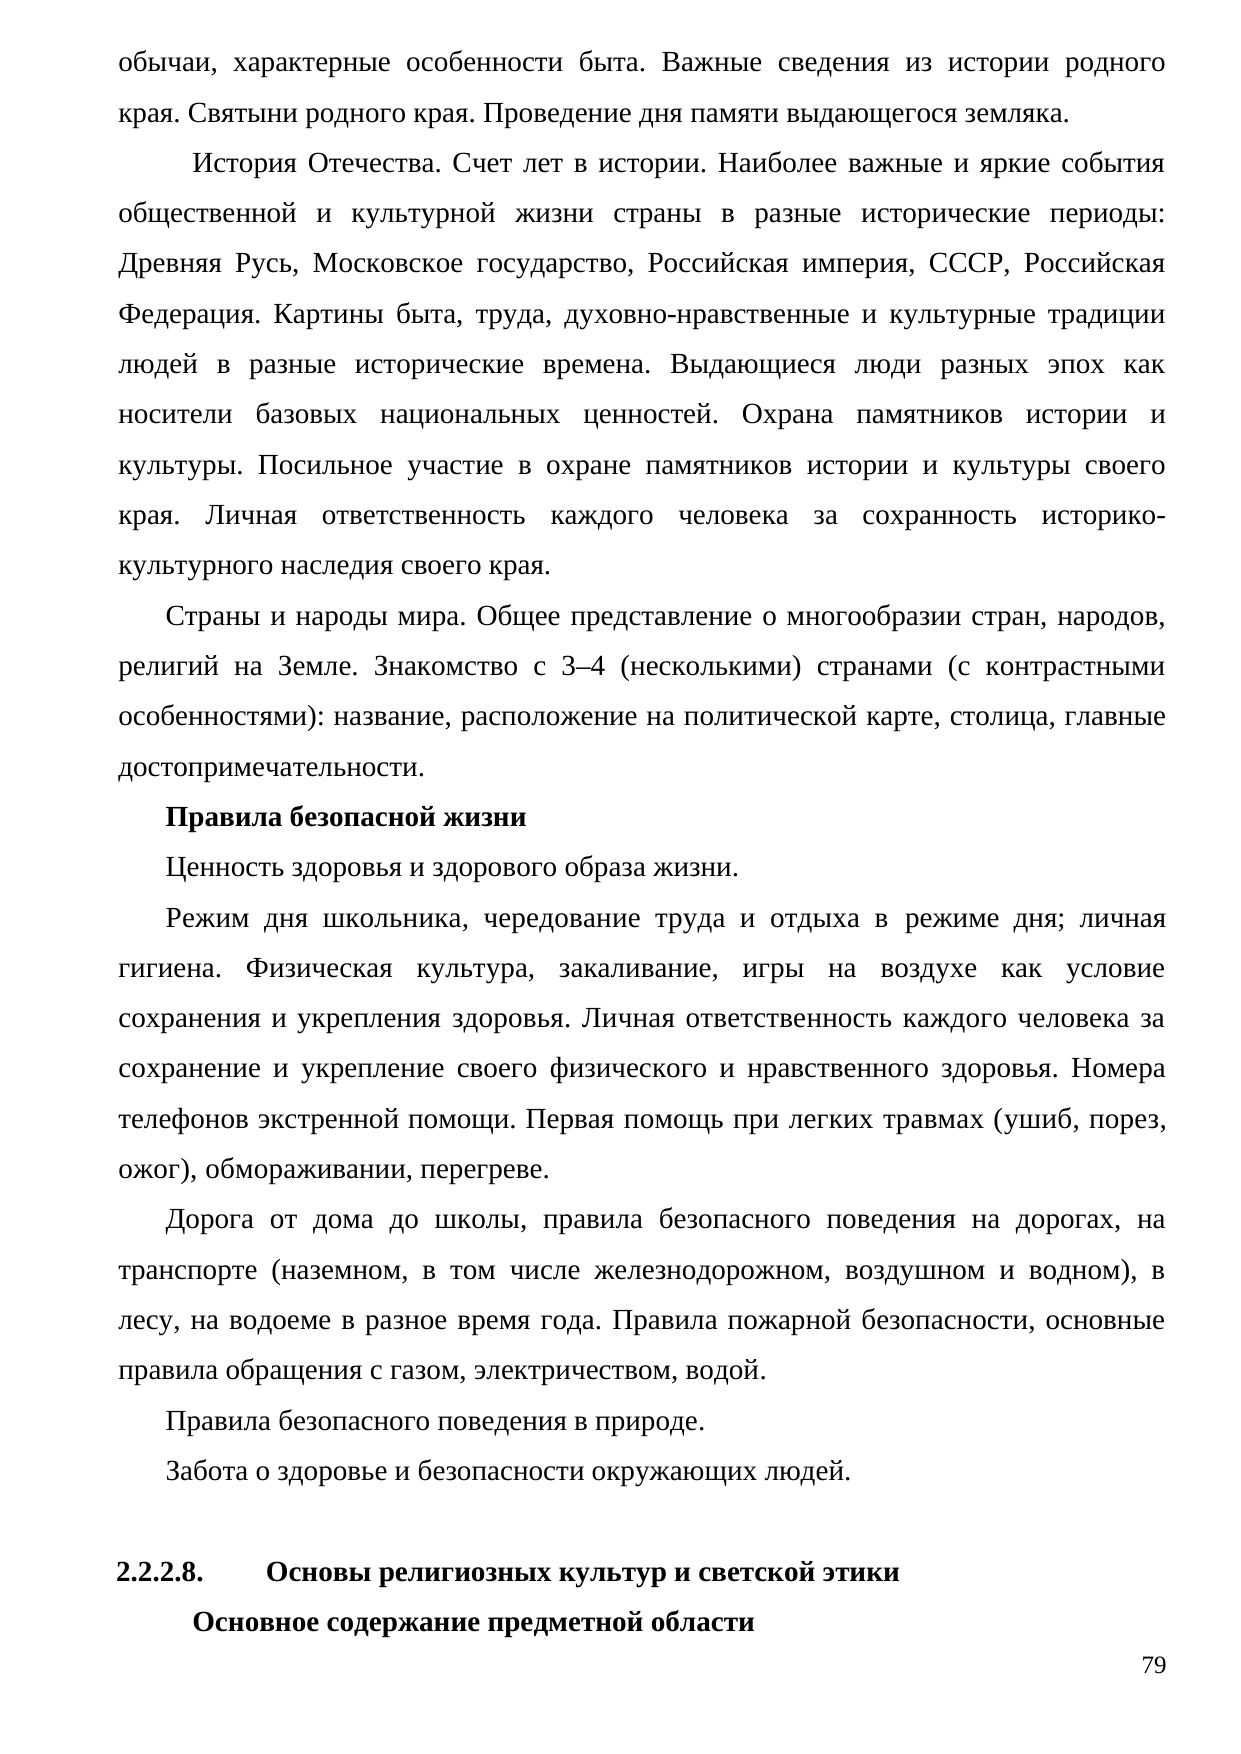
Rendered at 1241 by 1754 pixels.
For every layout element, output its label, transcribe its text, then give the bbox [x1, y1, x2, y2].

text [118, 44, 1167, 128]
list Основы религиозных культур и светской этики [116, 1554, 1167, 1587]
text Правила безопасной жизни [118, 799, 1167, 833]
text Основное содержание предметной области [118, 1604, 1167, 1638]
text История Отечества. Счет лет в истории. Наиболее важные и яркие события общественной и культурной жизни страны в разные исторические периоды: Древняя Русь, Московское государство, Российская империя, СССР, Российская Федерация. Картины быта, труда, духовно-нравственные и культурные традиции людей в разные исторические времена. Выдающиеся люди разных эпох как носители базовых национальных ценностей. Охрана памятников истории и культуры. Посильное участие в охране памятников истории и культуры своего края. Личная ответственность каждого человека за сохранность историко-культурного наследия своего края. [118, 145, 1167, 581]
text Страны и народы мира. Общее представление о многообразии стран, народов, религий на Земле. Знакомство с 3–4 (несколькими) странами (с контрастными особенностями): название, расположение на политической карте, столица, главные достопримечательности. [118, 598, 1167, 782]
text Ценность здоровья и здорового образа жизни. [118, 849, 1167, 883]
text Дорога от дома до школы, правила безопасного поведения на дорогах, на транспорте (наземном, в том числе железнодорожном, воздушном и водном), в лесу, на водоеме в разное время года. Правила пожарной безопасности, основные правила обращения с газом, электричеством, водой. [118, 1202, 1167, 1386]
text Правила безопасного поведения в природе. [118, 1403, 1167, 1436]
text Забота о здоровье и безопасности окружающих людей. [118, 1453, 1167, 1487]
text Режим дня школьника, чередование труда и отдыха в режиме дня; личная гигиена. Физическая культура, закаливание, игры на воздухе как условие сохранения и укрепления здоровья. Личная ответственность каждого человека за сохранение и укрепление своего физического и нравственного здоровья. Номера телефонов экстренной помощи. Первая помощь при легких травмах (ушиб, порез, ожог), обмораживании, перегреве. [118, 900, 1167, 1185]
